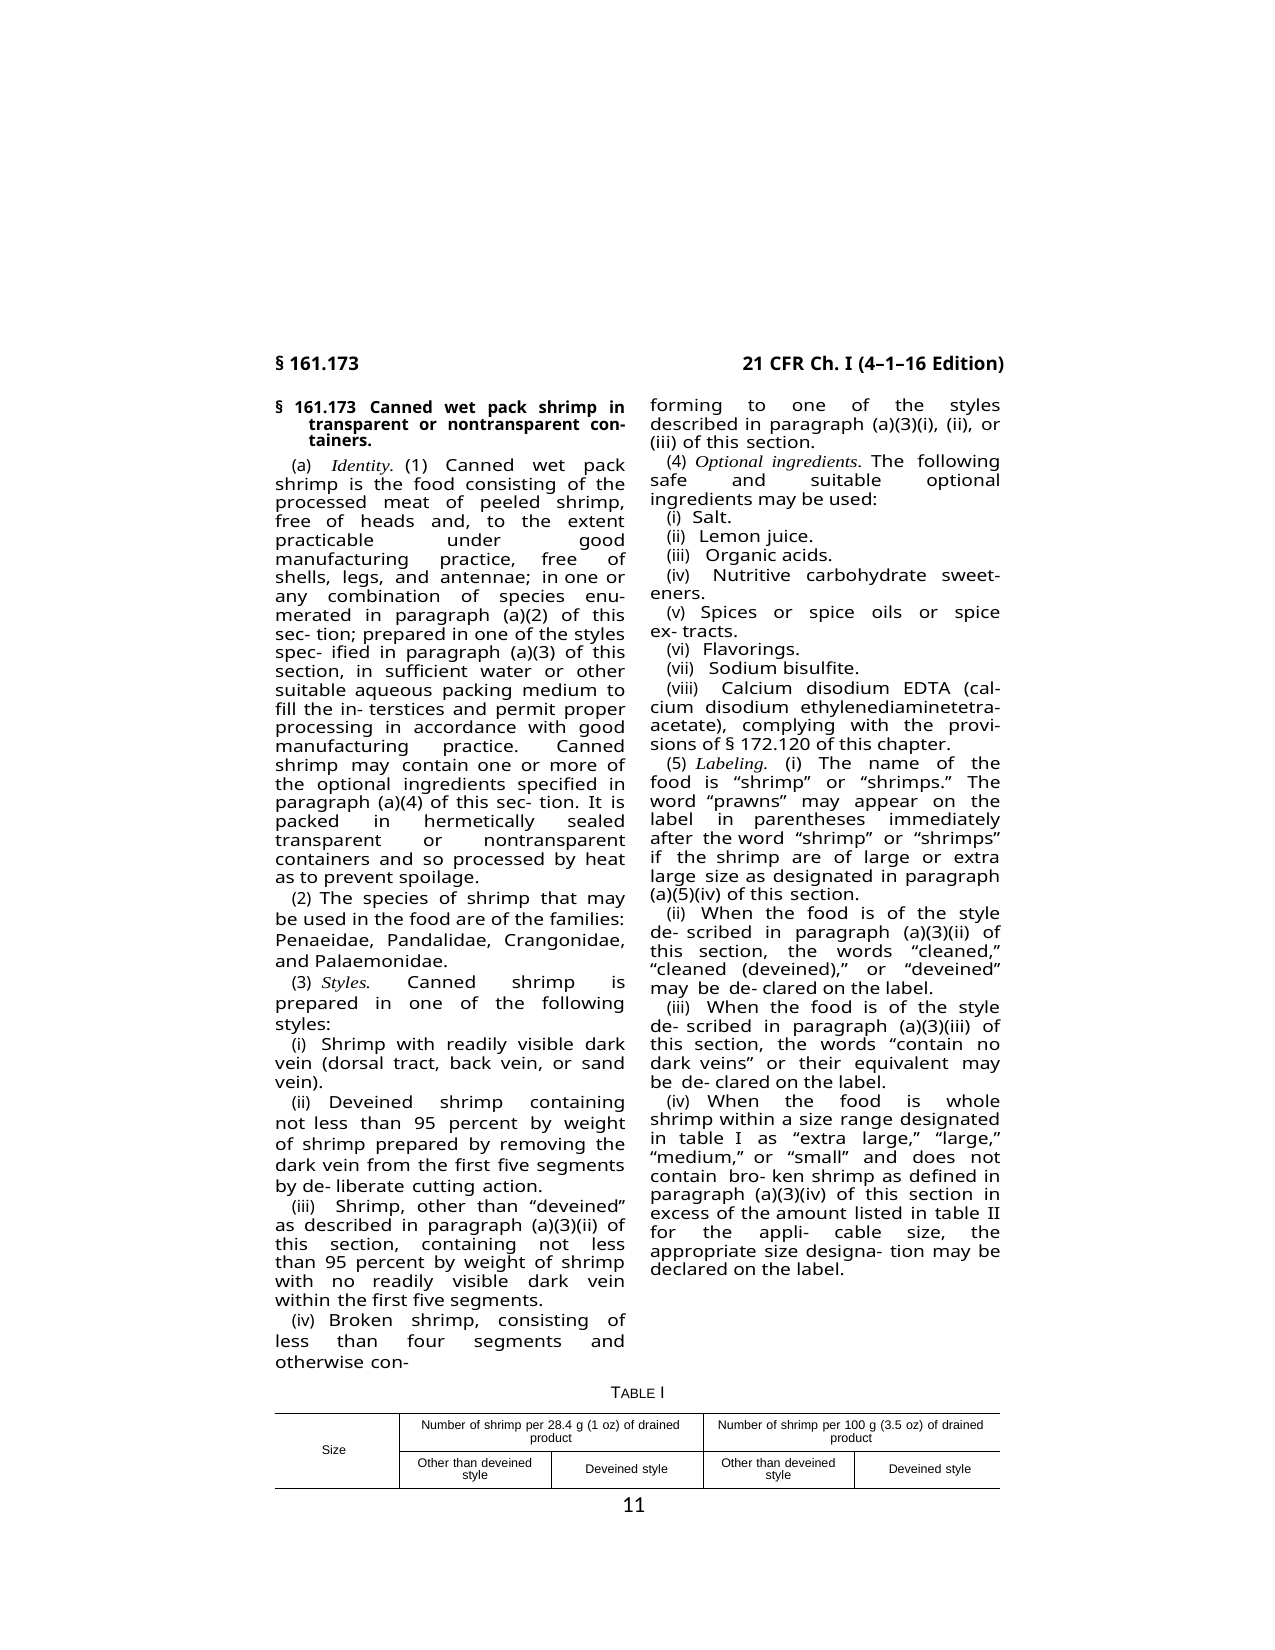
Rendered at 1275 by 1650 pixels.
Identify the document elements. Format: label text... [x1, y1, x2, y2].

table_header Number of shrimp per 100 g (3.5 oz) of drained product [704, 1414, 1000, 1451]
text forming to one of the styles described in paragraph (a)(3)(i), (ii), or (iii) of this section. [650, 396, 1000, 453]
table_cell Deveined style [552, 1452, 703, 1488]
list Organic acids. [667, 546, 1096, 565]
subtitle 21 CFR Ch. I (4–1–16 Edition) [742, 350, 1096, 376]
list Lemon juice. [667, 527, 1096, 546]
list Flavorings. [667, 641, 1096, 659]
table_cell Deveined style [855, 1452, 1000, 1488]
list Calcium disodium EDTA (cal- cium disodium ethylenediaminetetra- acetate), complying with the provi- sions of § 172.120 of this chapter. [650, 679, 1000, 754]
table_header Number of shrimp per 28.4 g (1 oz) of drained product [400, 1414, 703, 1451]
list Salt. [650, 509, 1096, 527]
table_cell Other than deveined style [400, 1452, 551, 1488]
list The species of shrimp that may be used in the food are of the families: Penaeidae, Pandalidae, Crangonidae, and Palaemonidae. [275, 888, 625, 972]
subtitle § 161.173 [275, 350, 625, 376]
subtitle § 161.173 Canned wet pack shrimp in transparent or nontransparent con- tainers. [275, 400, 625, 450]
list Sodium bisulfite. [667, 659, 1096, 678]
list Optional ingredients. The following safe and suitable optional ingredients may be used: [650, 453, 1000, 509]
list Nutritive carbohydrate sweet- eners. [650, 566, 1000, 603]
list Shrimp, other than ‘‘deveined’’ as described in paragraph (a)(3)(ii) of this section, containing not less than 95 percent by weight of shrimp with no readily visible dark vein within the first five segments. [275, 1197, 625, 1310]
list When the food is of the style de- scribed in paragraph (a)(3)(ii) of this section, the words ‘‘cleaned,’’ ‘‘cleaned (deveined),’’ or ‘‘deveined’’ may be de- clared on the label. [650, 904, 1000, 998]
list Styles. Canned shrimp is prepared in one of the following styles: [275, 972, 625, 1035]
list Broken shrimp, consisting of less than four segments and otherwise con- [275, 1310, 625, 1373]
list When the food is of the style de- scribed in paragraph (a)(3)(iii) of this section, the words ‘‘contain no dark veins’’ or their equivalent may be de- clared on the label. [650, 998, 1000, 1092]
list Identity. (1) Canned wet pack shrimp is the food consisting of the processed meat of peeled shrimp, free of heads and, to the extent practicable under good manufacturing practice, free of shells, legs, and antennae; in one or any combination of species enu- merated in paragraph (a)(2) of this sec- tion; prepared in one of the styles spec- ified in paragraph (a)(3) of this section, in sufficient water or other suitable aqueous packing medium to fill the in- terstices and permit proper processing in accordance with good manufacturing practice. Canned shrimp may contain one or more of the optional ingredients specified in paragraph (a)(4) of this sec- tion. It is packed in hermetically sealed transparent or nontransparent containers and so processed by heat as to prevent spoilage. [275, 456, 625, 888]
list Labeling. (i) The name of the food is ‘‘shrimp’’ or ‘‘shrimps.’’ The word ‘‘prawns’’ may appear on the label in parentheses immediately after the word ‘‘shrimp’’ or ‘‘shrimps’’ if the shrimp are of large or extra large size as designated in paragraph (a)(5)(iv) of this section. [650, 754, 1000, 904]
list When the food is whole shrimp within a size range designated in table I as ‘‘extra large,’’ ‘‘large,’’ ‘‘medium,’’ or ‘‘small’’ and does not contain bro- ken shrimp as defined in paragraph (a)(3)(iv) of this section in excess of the amount listed in table II for the appli- cable size, the appropriate size designa- tion may be declared on the label. [650, 1092, 1000, 1279]
list Spices or spice oils or spice ex- tracts. [650, 604, 1001, 641]
list Shrimp with readily visible dark vein (dorsal tract, back vein, or sand vein). [275, 1036, 625, 1092]
list Deveined shrimp containing not less than 95 percent by weight of shrimp prepared by removing the dark vein from the first five segments by de- liberate cutting action. [275, 1092, 625, 1197]
table_header Size [275, 1414, 399, 1488]
table_cell Other than deveined style [704, 1452, 854, 1488]
text TABLE I [179, 1383, 1096, 1402]
